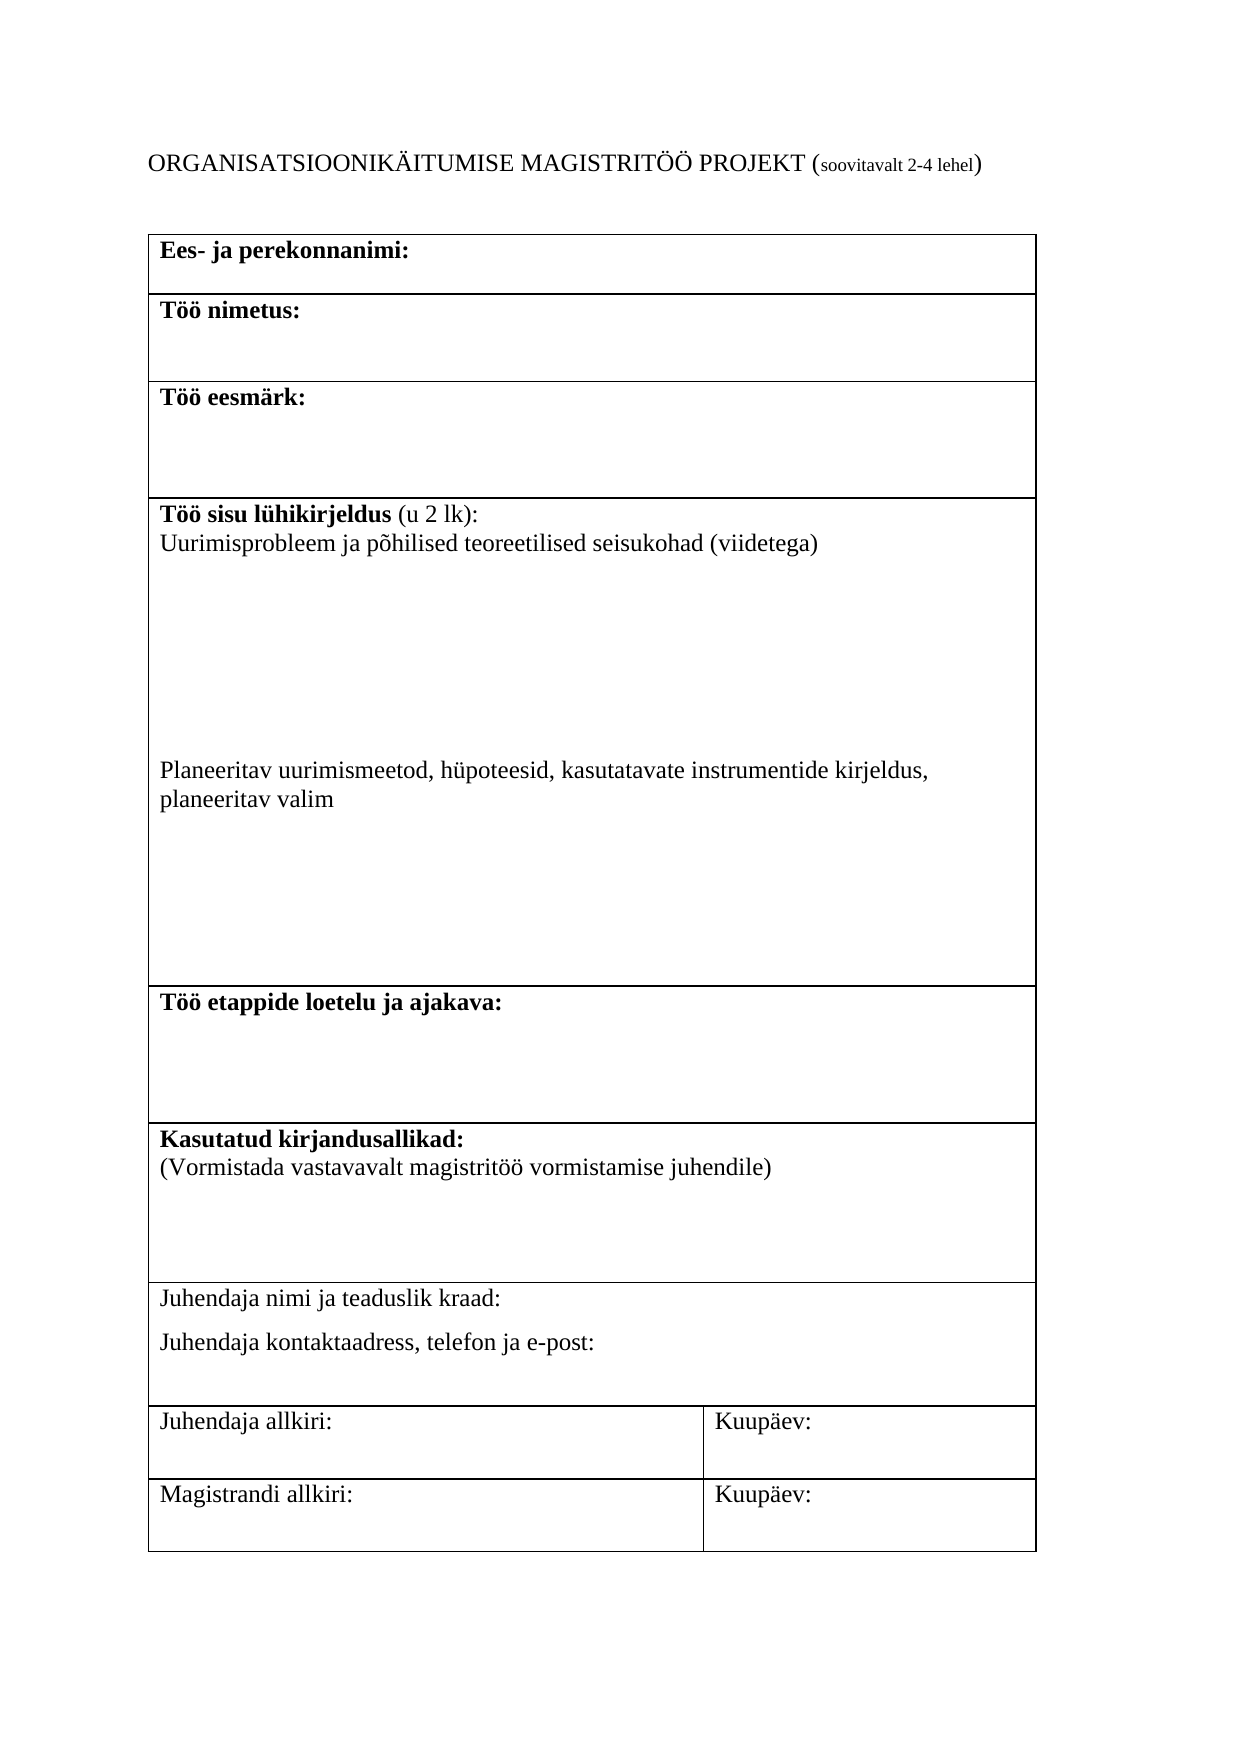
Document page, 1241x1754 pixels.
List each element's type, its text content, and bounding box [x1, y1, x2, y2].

table_cell Kuupäev: [704, 1480, 1035, 1551]
table_cell Magistrandi allkiri: [149, 1480, 703, 1551]
table_cell Töö eesmärk: [149, 382, 1035, 497]
table_cell Kasutatud kirjandusallikad: (Vormistada vastavavalt magistritöö vormistamise juhendile) [149, 1124, 1035, 1282]
table_cell Juhendaja nimi ja teaduslik kraad: Juhendaja kontaktaadress, telefon ja e-post: [149, 1283, 1035, 1405]
table_cell Töö sisu lühikirjeldus (u 2 lk): Uurimisprobleem ja põhilised teoreetilised seisukohad (viidetega) Planeeritav uurimismeetod, hüpoteesid, kasutatavate instrumentide kirjeldus, planeeritav valim [149, 499, 1035, 985]
table_header Ees- ja perekonnanimi: [149, 235, 1035, 293]
table_cell Töö etappide loetelu ja ajakava: [149, 987, 1035, 1122]
text ORGANISATSIOONIKÄITUMISE MAGISTRITÖÖ PROJEKT (soovitavalt 2-4 lehel) [148, 148, 1093, 176]
table_cell Juhendaja allkiri: [149, 1407, 703, 1478]
table_cell Kuupäev: [704, 1407, 1035, 1478]
table_cell Töö nimetus: [149, 295, 1035, 381]
